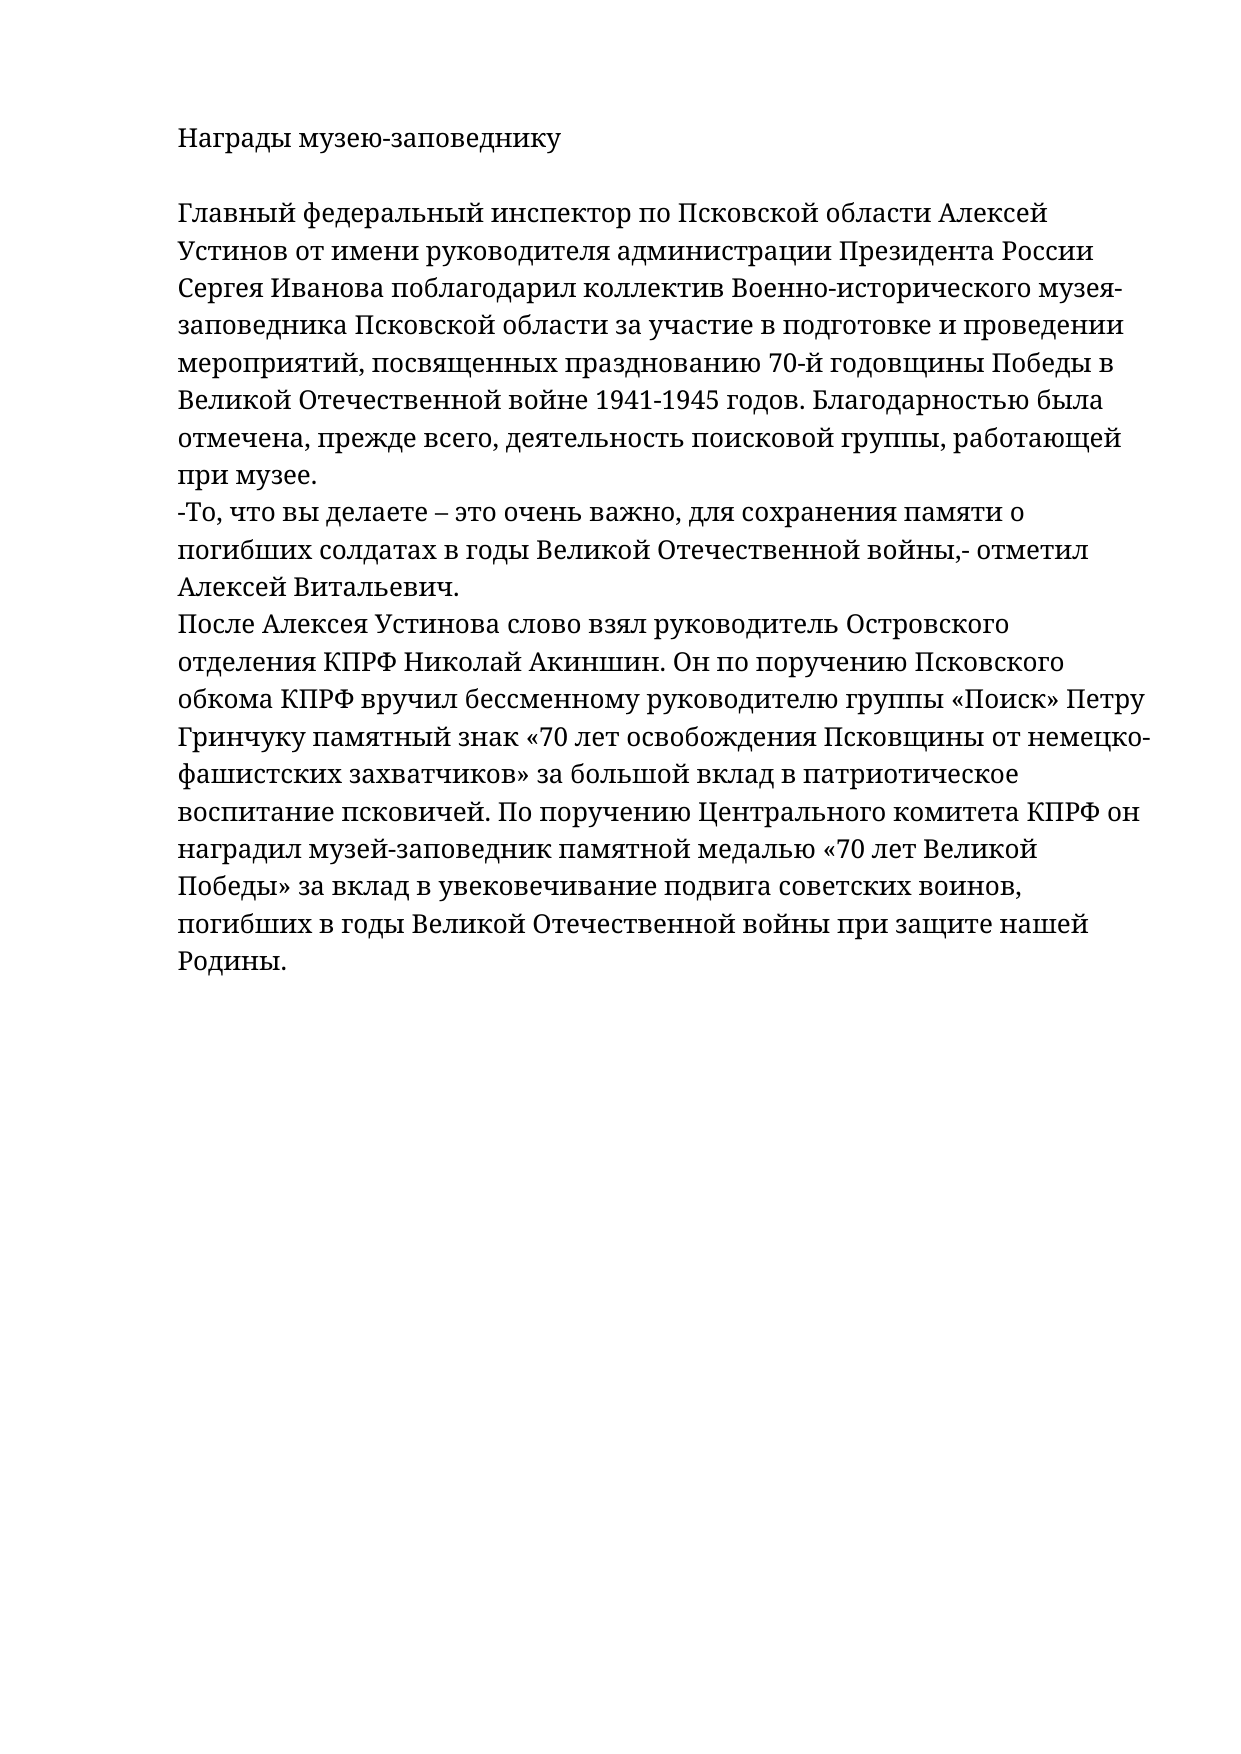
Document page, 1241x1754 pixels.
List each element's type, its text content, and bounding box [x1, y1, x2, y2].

text Награды музею-заповеднику Главный федеральный инспектор по Псковской области Алексей Устинов от имени руководителя администрации Президента России Сергея Иванова поблагодарил коллектив Военно-исторического музея-заповедника Псковской области за участие в подготовке и проведении мероприятий, посвященных празднованию 70-й годовщины Победы в Великой Отечественной войне 1941-1945 годов. Благодарностью была отмечена, прежде всего, деятельность поисковой группы, работающей при музее. -То, что вы делаете – это очень важно, для сохранения памяти о погибших солдатах в годы Великой Отечественной войны,- отметил Алексей Витальевич. После Алексея Устинова слово взял руководитель Островского отделения КПРФ Николай Акиншин. Он по поручению Псковского обкома КПРФ вручил бессменному руководителю группы «Поиск» Петру Гринчуку памятный знак «70 лет освобождения Псковщины от немецко-фашистских захватчиков» за большой вклад в патриотическое воспитание псковичей. По поручению Центрального комитета КПРФ он наградил музей-заповедник памятной медалью «70 лет Великой Победы» за вклад в увековечивание подвига советских воинов, погибших в годы Великой Отечественной войны при защите нашей Родины. [177, 118, 1152, 978]
